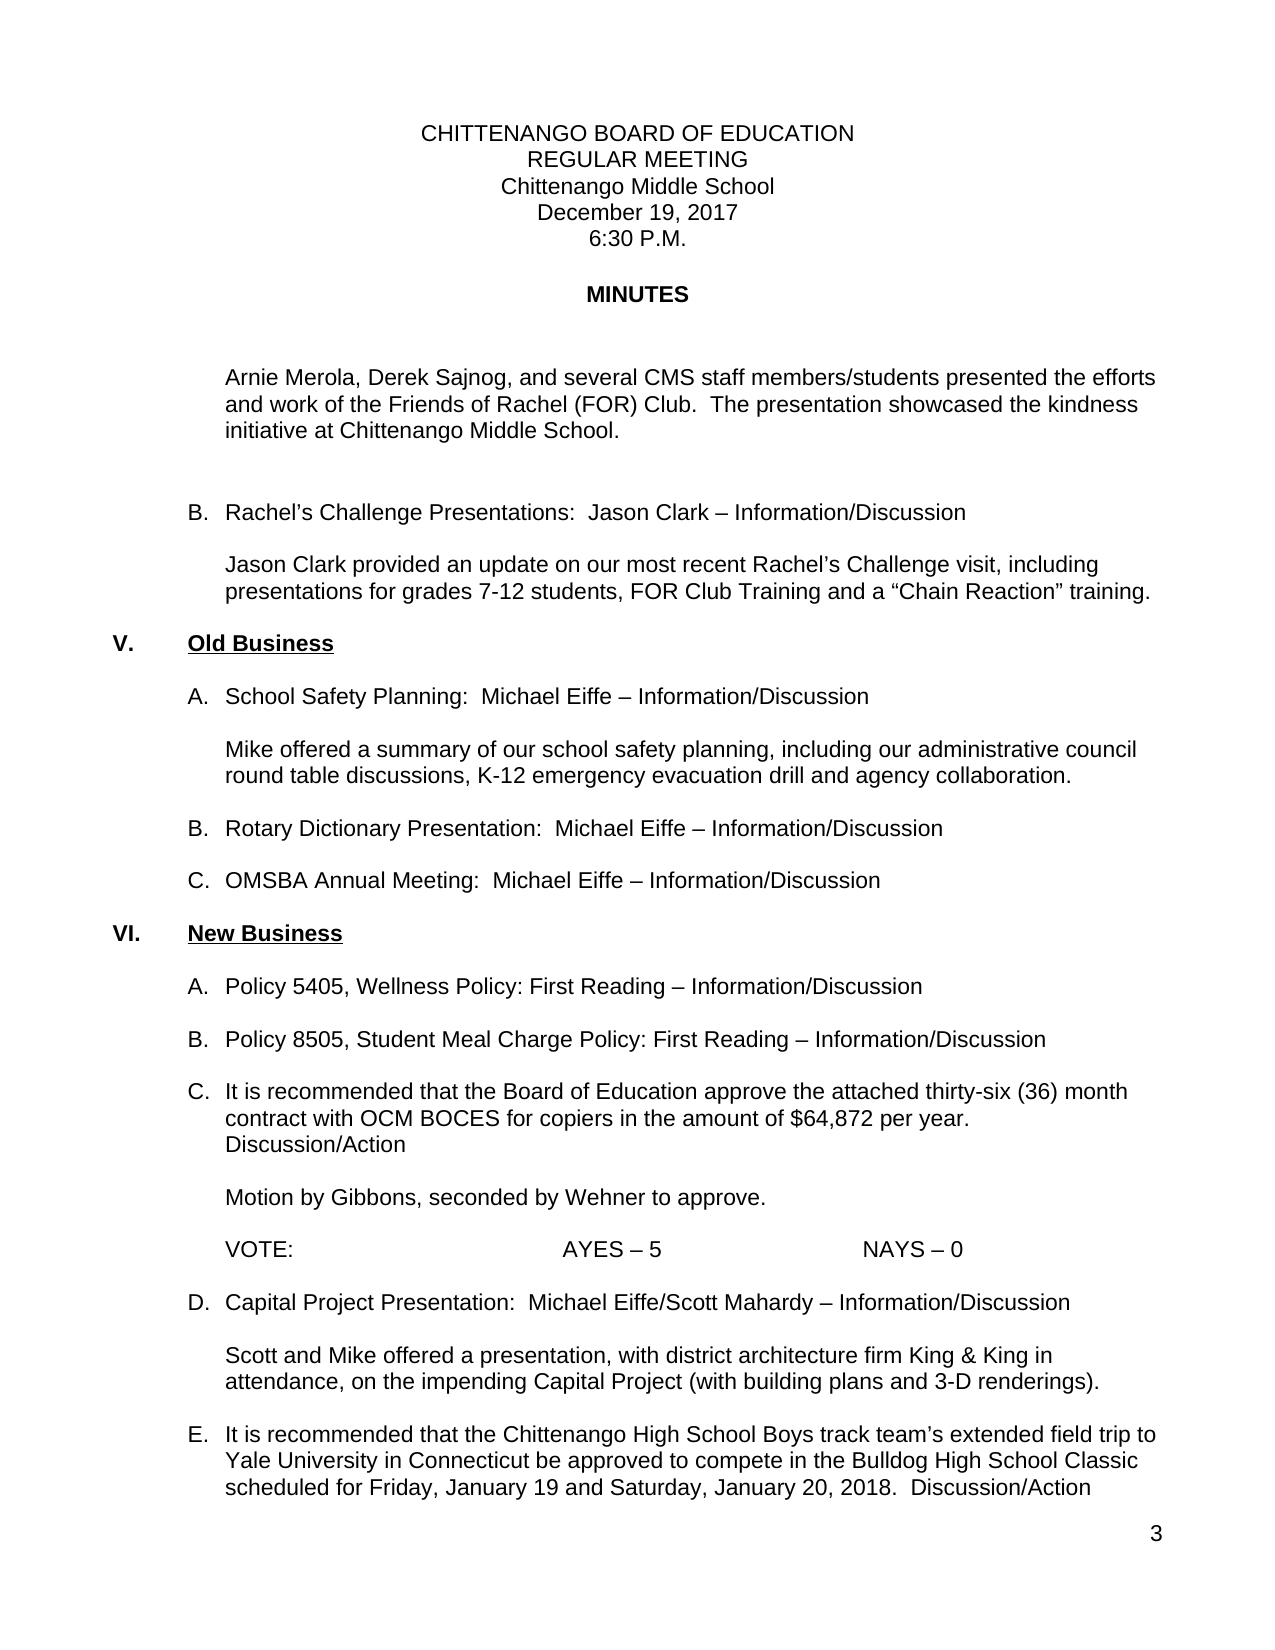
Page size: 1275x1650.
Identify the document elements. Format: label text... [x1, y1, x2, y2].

text Mike offered a summary of our school safety planning, including our administrative council round table discussions, K-12 emergency evacuation drill and agency collaboration. [225, 736, 1162, 788]
list It is recommended that the Board of Education approve the attached thirty-six (36) month contract with OCM BOCES for copiers in the amount of $64,872 per year. Discussion/Action [187, 1078, 1162, 1157]
list Policy 5405, Wellness Policy: First Reading – Information/Discussion [187, 973, 1162, 999]
list It is recommended that the Chittenango High School Boys track team’s extended field trip to Yale University in Connecticut be approved to compete in the Bulldog High School Classic scheduled for Friday, January 19 and Saturday, January 20, 2018. Discussion/Action [187, 1421, 1162, 1500]
list Capital Project Presentation: Michael Eiffe/Scott Mahardy – Information/Discussion [187, 1289, 1162, 1316]
list Rachel’s Challenge Presentations: Jason Clark – Information/Discussion [112, 498, 1162, 525]
list School Safety Planning: Michael Eiffe – Information/Discussion [187, 683, 1162, 709]
list Motion by Gibbons, seconded by Wehner to approve. [225, 1184, 1162, 1210]
list VOTE: AYES – 5 NAYS – 0 [225, 1236, 1162, 1263]
list Rotary Dictionary Presentation: Michael Eiffe – Information/Discussion [187, 815, 1162, 841]
list Scott and Mike offered a presentation, with district architecture firm King & King in attendance, on the impending Capital Project (with building plans and 3-D renderings). [225, 1342, 1162, 1394]
text Jason Clark provided an update on our most recent Rachel’s Challenge visit, including presentations for grades 7-12 students, FOR Club Training and a “Chain Reaction” training. [225, 551, 1162, 604]
text V. Old Business [112, 630, 1237, 657]
text Arnie Merola, Derek Sajnog, and several CMS staff members/students presented the efforts and work of the Friends of Rachel (FOR) Club. The presentation showcased the kindness initiative at Chittenango Middle School. [225, 364, 1162, 443]
list OMSBA Annual Meeting: Michael Eiffe – Information/Discussion [187, 867, 1162, 894]
text VI. New Business [112, 920, 1162, 947]
list Policy 8505, Student Meal Charge Policy: First Reading – Information/Discussion [187, 1026, 1162, 1052]
